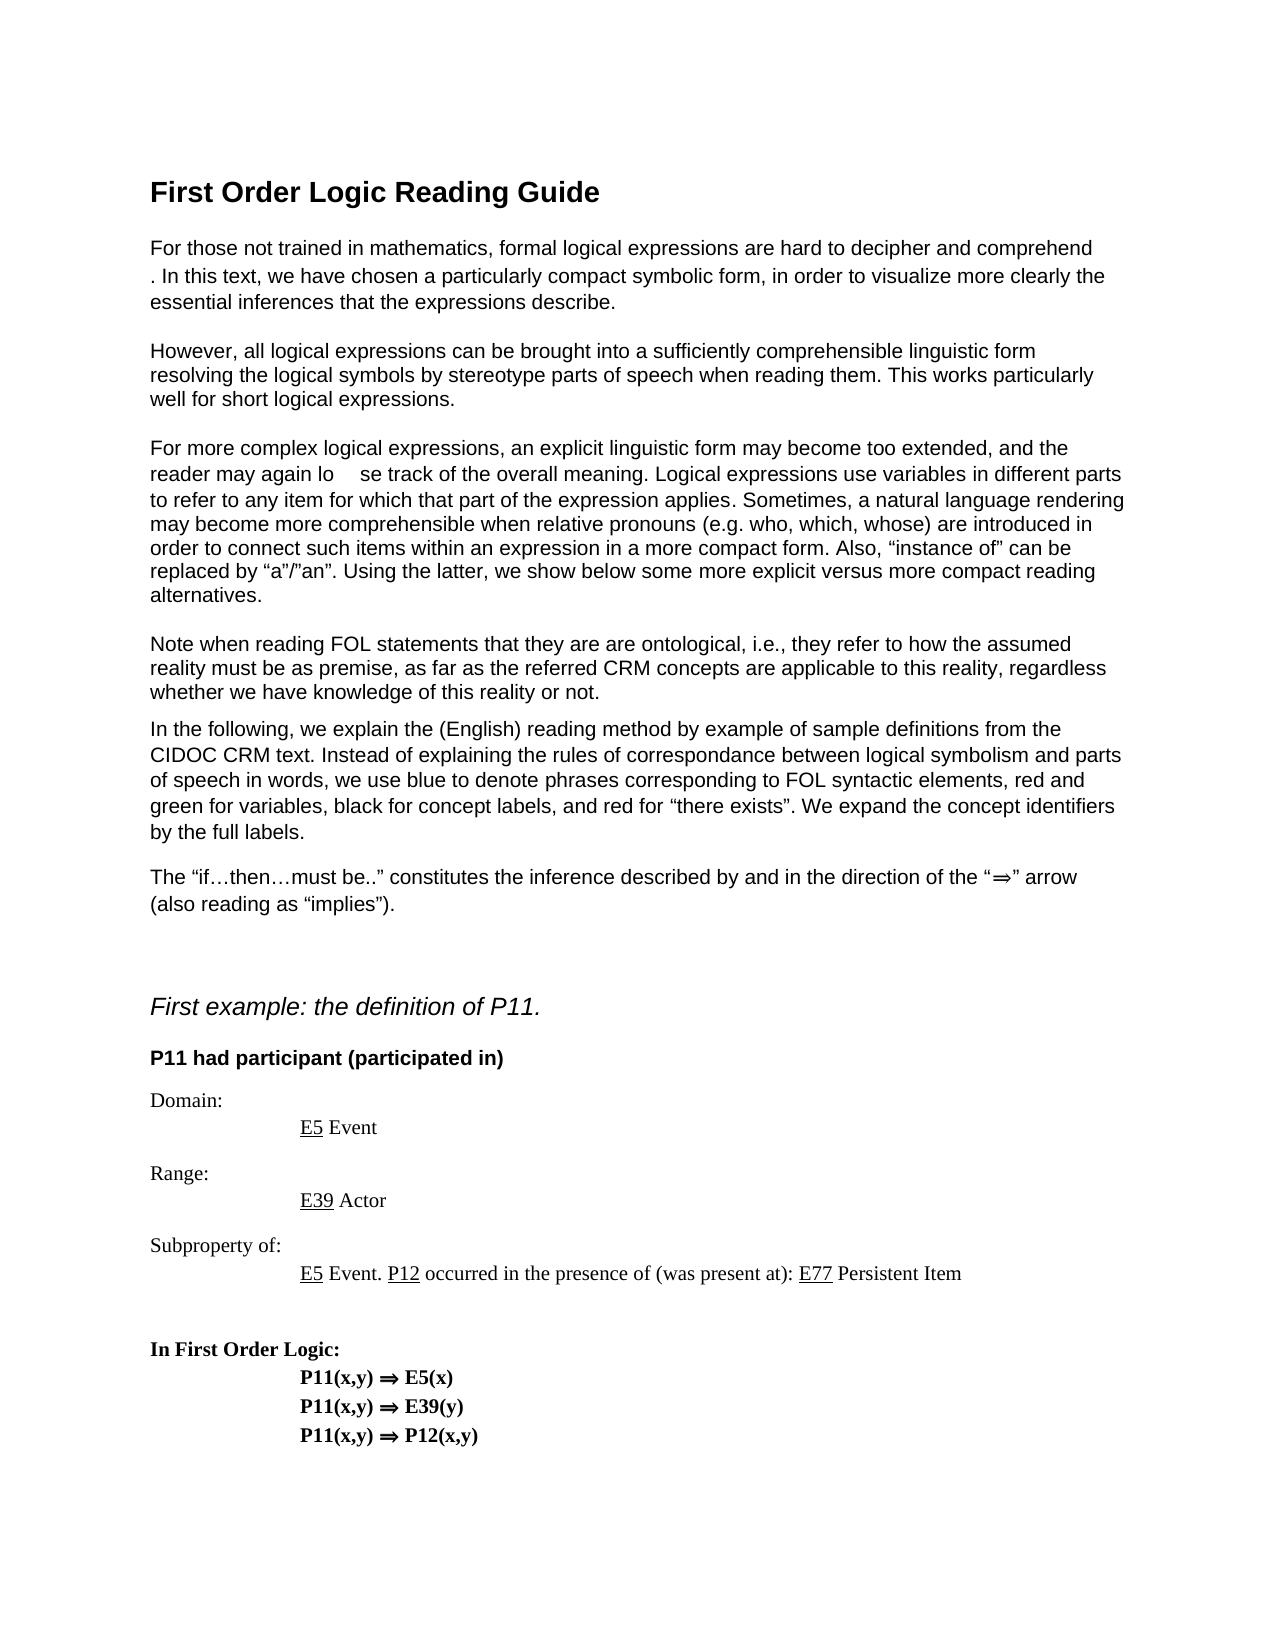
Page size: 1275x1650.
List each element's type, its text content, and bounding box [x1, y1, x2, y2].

text For more complex logical expressions, an explicit linguistic form may become too extended, and the reader may again lose track of the overall meaning. Logical expressions use variables . Sometimes, a natural language rendering may become more comprehensible when relative pronouns are introduced in order to connect such items within an expression in a more compact form. Also, “instance of” can be replaced by “a”/”an”. Using the latter, we show below some explicit versus more compact reading alternatives. [150, 435, 1125, 607]
text In First Order Logic: [150, 1336, 1125, 1361]
text E39 Actor [300, 1188, 1125, 1212]
text First example: the definition of P11. [150, 992, 1125, 1021]
text P11(x,y) ⇒ E39(y) [300, 1393, 1125, 1418]
text P11 had participant (participated in) [150, 1046, 1125, 1070]
text In the following, we explain the (English) reading method by example of sample definitions from the CRM text. Instead of explaining the rules of correspondance between logical symbolism and parts of speech in words, we use blue to denote corresponding to FOL syntactic elements, red and green for variables, black for concept labels, and red for “there exists”. We expand the concept identifiers by the full labels. [150, 717, 1125, 844]
text E5 Event. P12 occurred in the presence of (was present at): E77 Persistent Item [300, 1261, 1125, 1285]
text First Order Logic Reading Guide [150, 175, 1125, 208]
text For those not trained in mathematics, formal logical expressions are hard to decipher and comprehend. In this text, we have chosen a particularly compact symbolic form, in order to visualize more clearly the essential inferences that the expressions describe. [150, 233, 1125, 313]
text Note when reading FOL statements that they are are ontological, i.e., they refer to how the assumed reality must be as premise, as far as the referred CRM concepts are applicable to this reality, regardless whether we have knowledge of this reality or not. [150, 632, 1125, 704]
text P11(x,y) ⇒ P12(x,y) [300, 1422, 1125, 1447]
text Range: [150, 1160, 1125, 1184]
text Subproperty of: [150, 1233, 1125, 1257]
text Domain: [150, 1087, 1125, 1112]
text However, all logical expressions can be brought into a sufficiently comprehensible linguistic form resolving the logical symbols by stereotype parts of speech when reading them. This works particularly well for short logical expressions. [150, 338, 1125, 410]
text P11(x,y) ⇒ E5(x) [300, 1364, 1125, 1389]
text The “if…then…must be..” constitutes the inference described by and in the direction of the “⇒” arrow (also reading as “implies”). [150, 862, 1125, 916]
text E5 Event [300, 1115, 1125, 1139]
